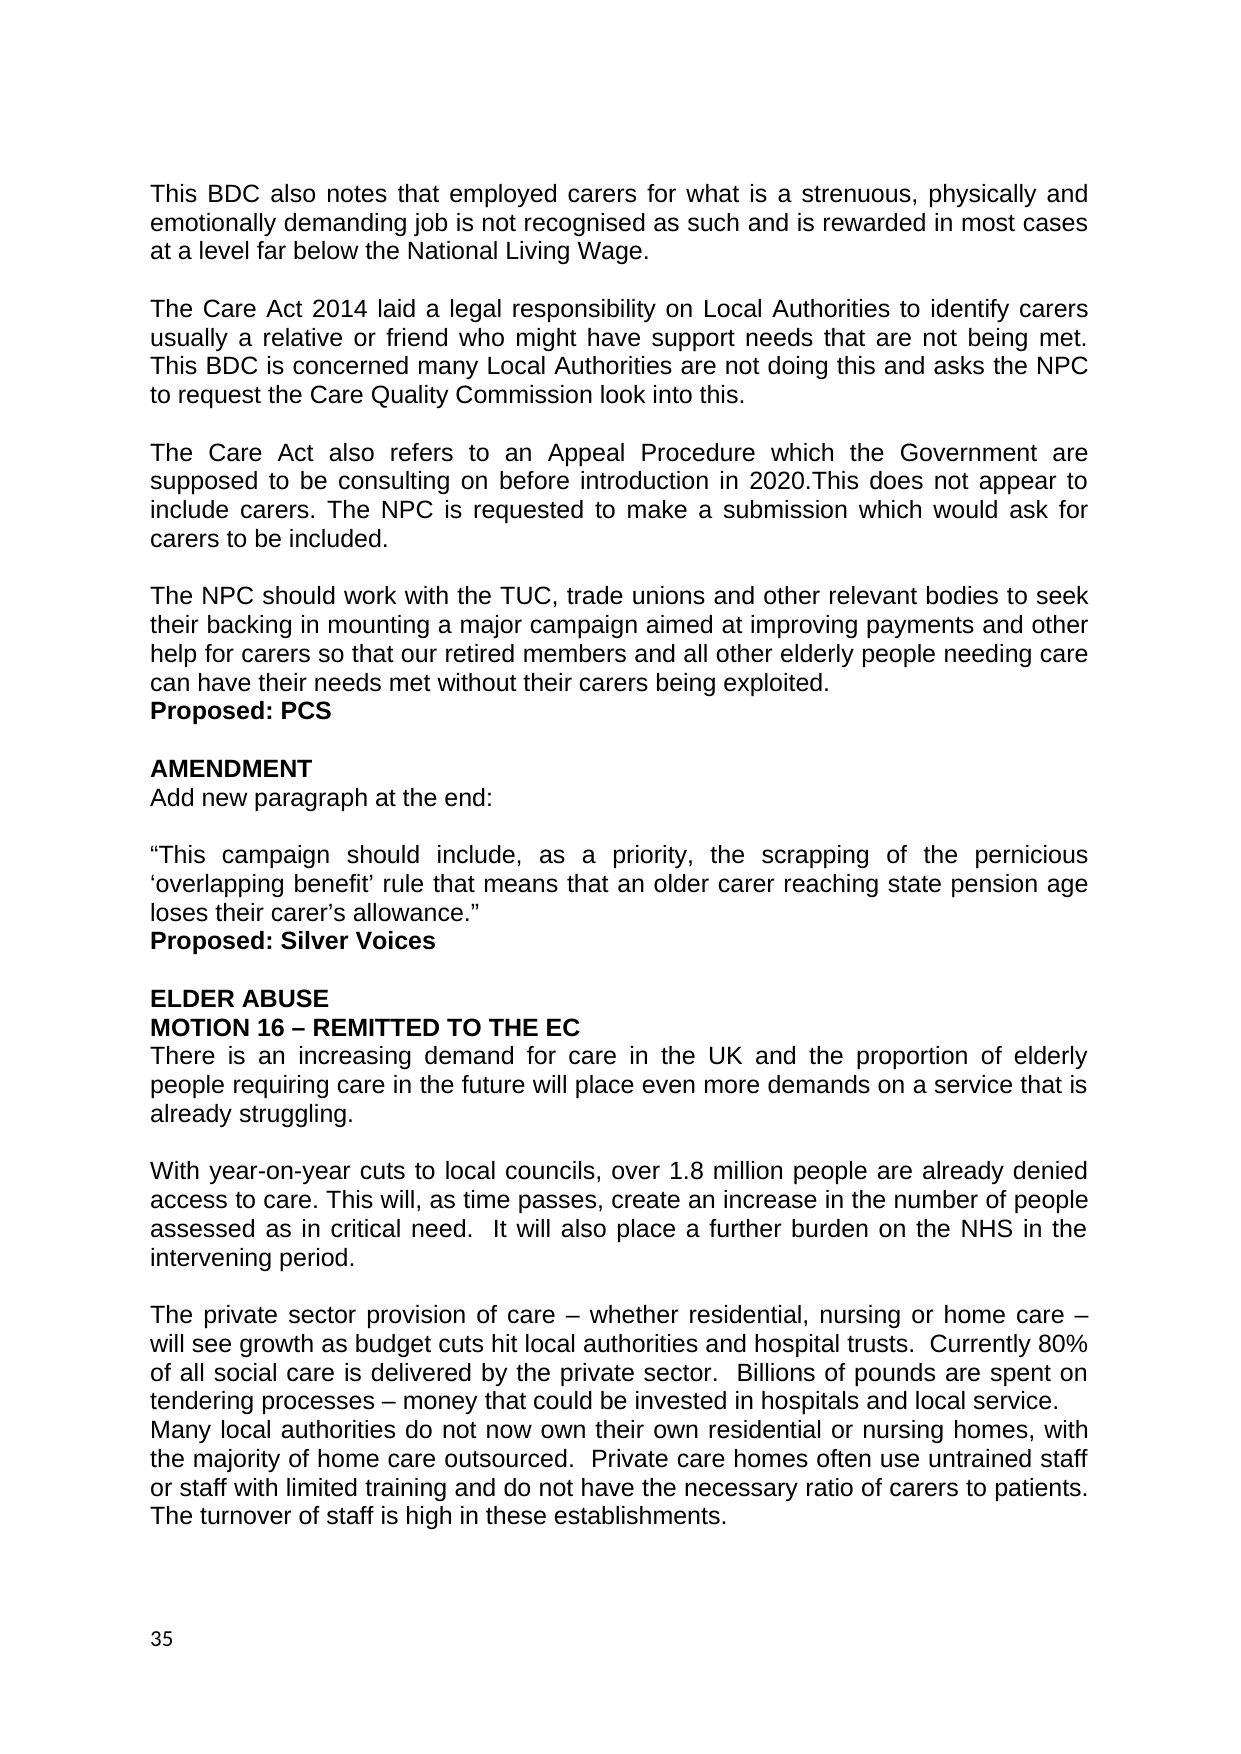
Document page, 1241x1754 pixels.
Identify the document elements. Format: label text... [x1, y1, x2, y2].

text The NPC should work with the TUC, trade unions and other relevant bodies to seek their backing in mounting a major campaign aimed at improving payments and other help for carers so that our retired members and all other elderly people needing care can have their needs met without their carers being exploited. [150, 581, 1090, 696]
text Proposed: Silver Voices [150, 926, 1090, 955]
text The Care Act also refers to an Appeal Procedure which the Government are supposed to be consulting on before introduction in 2020.This does not appear to include carers. The NPC is requested to make a submission which would ask for carers to be included. [150, 437, 1090, 552]
text “This campaign should include, as a priority, the scrapping of the pernicious ‘overlapping benefit’ rule that means that an older carer reaching state pension age loses their carer’s allowance.” [150, 840, 1090, 926]
text Add new paragraph at the end: [150, 782, 1090, 811]
text ELDER ABUSE [120, 984, 1090, 1012]
text With year-on-year cuts to local councils, over 1.8 million people are already denied access to care. This will, as time passes, create an increase in the number of people assessed as in critical need. It will also place a further burden on the NHS in the intervening period. [150, 1156, 1090, 1271]
text MOTION 16 – REMITTED TO THE EC [120, 1012, 1090, 1041]
text The Care Act 2014 laid a legal responsibility on Local Authorities to identify carers usually a relative or friend who might have support needs that are not being met. This BDC is concerned many Local Authorities are not doing this and asks the NPC to request the Care Quality Commission look into this. [150, 294, 1090, 409]
text Proposed: PCS [150, 696, 1090, 725]
text The private sector provision of care – whether residential, nursing or home care – will see growth as budget cuts hit local authorities and hospital trusts. Currently 80% of all social care is delivered by the private sector. Billions of pounds are spent on tendering processes – money that could be invested in hospitals and local service. [150, 1300, 1090, 1415]
text There is an increasing demand for care in the UK and the proportion of elderly people requiring care in the future will place even more demands on a service that is already struggling. [150, 1041, 1090, 1127]
text This BDC also notes that employed carers for what is a strenuous, physically and emotionally demanding job is not recognised as such and is rewarded in most cases at a level far below the National Living Wage. [150, 179, 1090, 265]
text Many local authorities do not now own their own residential or nursing homes, with the majority of home care outsourced. Private care homes often use untrained staff or staff with limited training and do not have the necessary ratio of carers to patients. The turnover of staff is high in these establishments. [150, 1415, 1090, 1530]
text AMENDMENT [150, 754, 1090, 782]
